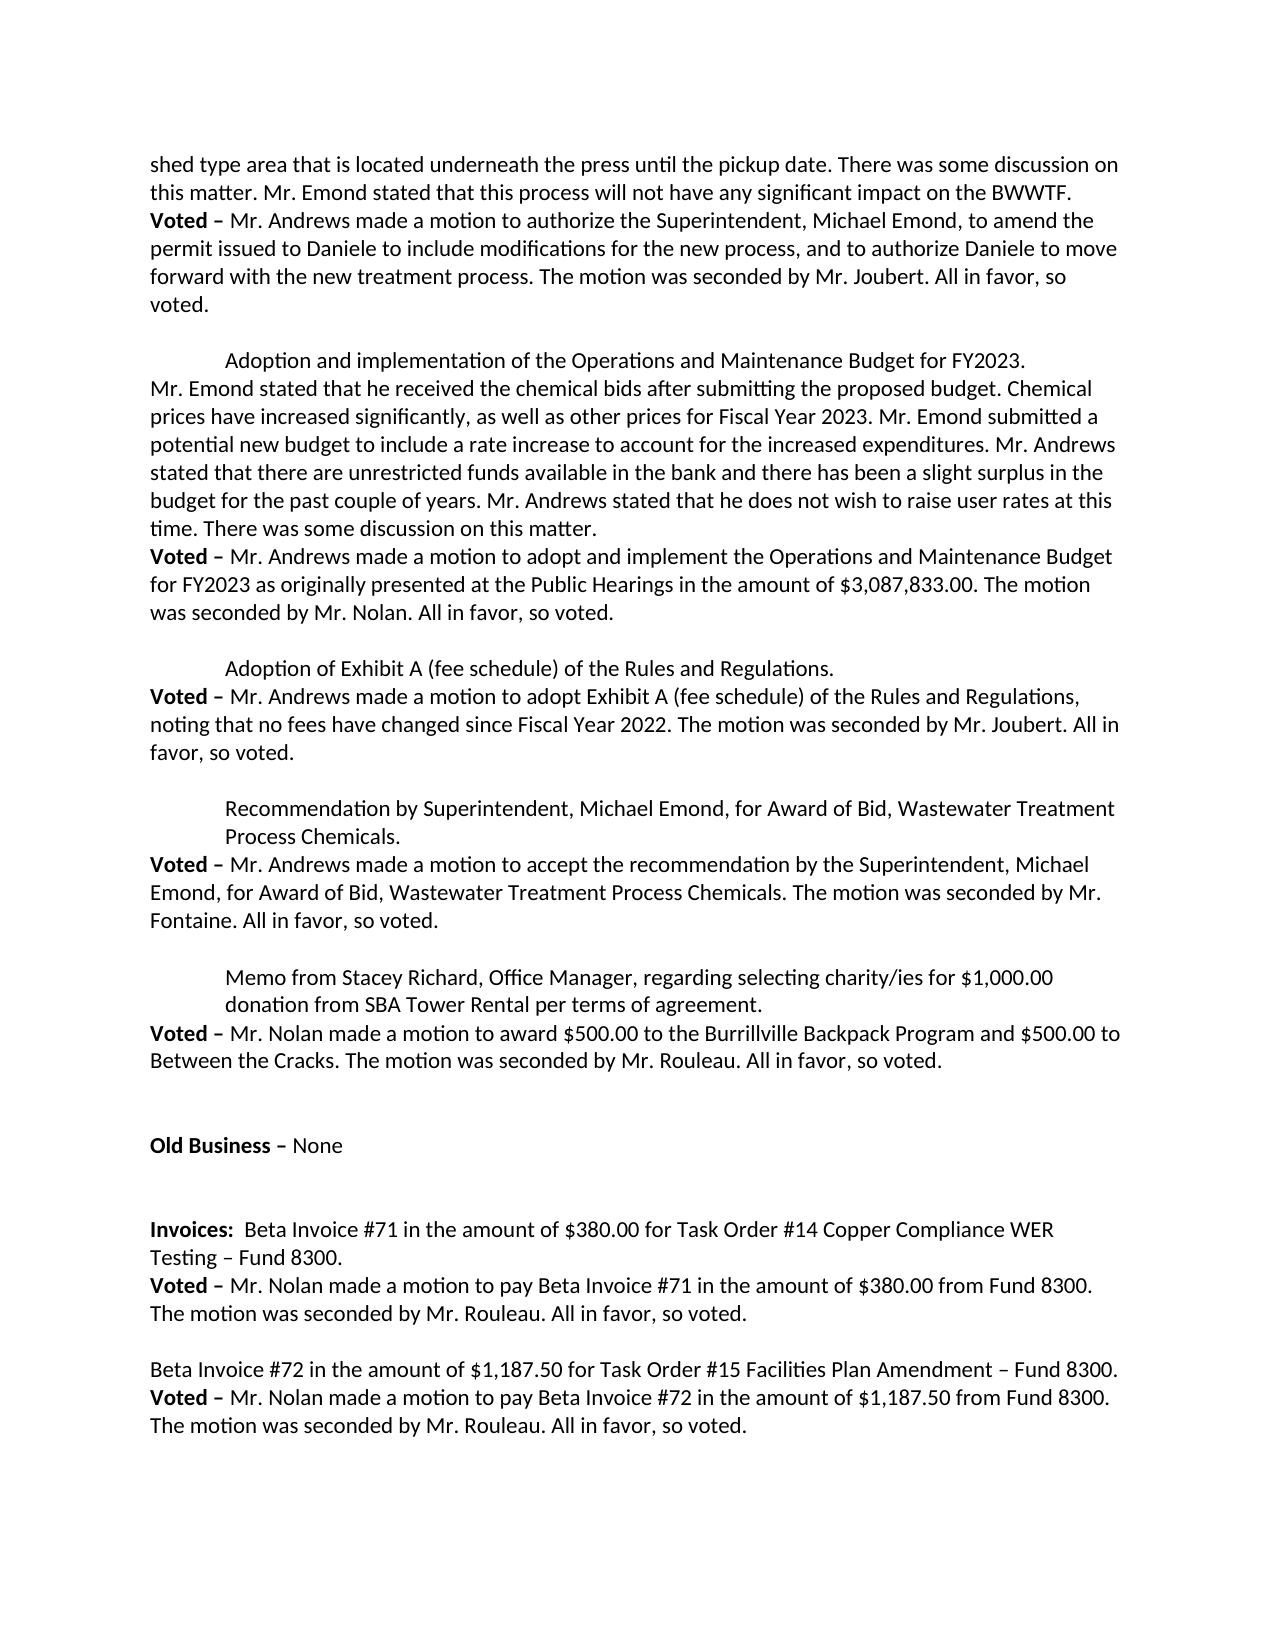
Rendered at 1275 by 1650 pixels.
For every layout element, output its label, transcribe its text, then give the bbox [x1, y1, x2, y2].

text Voted – Mr. Nolan made a motion to pay Beta Invoice #72 in the amount of $1,187.50 from Fund 8300. The motion was seconded by Mr. Rouleau. All in favor, so voted. [150, 1383, 1125, 1439]
text Voted – Mr. Andrews made a motion to adopt Exhibit A (fee schedule) of the Rules and Regulations, noting that no fees have changed since Fiscal Year 2022. The motion was seconded by Mr. Joubert. All in favor, so voted. [150, 682, 1125, 766]
text Old Business – None [150, 1131, 1125, 1159]
text Voted – Mr. Nolan made a motion to pay Beta Invoice #71 in the amount of $380.00 from Fund 8300. The motion was seconded by Mr. Rouleau. All in favor, so voted. [150, 1271, 1125, 1327]
text Recommendation by Superintendent, Michael Emond, for Award of Bid, Wastewater Treatment Process Chemicals. [150, 794, 1125, 851]
text Voted – Mr. Nolan made a motion to award $500.00 to the Burrillville Backpack Program and $500.00 to Between the Cracks. The motion was seconded by Mr. Rouleau. All in favor, so voted. [150, 1019, 1125, 1075]
text Adoption of Exhibit A (fee schedule) of the Rules and Regulations. [150, 654, 1125, 682]
text Voted – Mr. Andrews made a motion to adopt and implement the Operations and Maintenance Budget for FY2023 as originally presented at the Public Hearings in the amount of $3,087,833.00. The motion was seconded by Mr. Nolan. All in favor, so voted. [150, 542, 1125, 626]
text Invoices: Beta Invoice #71 in the amount of $380.00 for Task Order #14 Copper Compliance WER Testing – Fund 8300. [150, 1215, 1125, 1271]
text Mr. Emond stated that he received the chemical bids after submitting the proposed budget. Chemical prices have increased significantly, as well as other prices for Fiscal Year 2023. Mr. Emond submitted a potential new budget to include a rate increase to account for the increased expenditures. Mr. Andrews stated that there are unrestricted funds available in the bank and there has been a slight surplus in the budget for the past couple of years. Mr. Andrews stated that he does not wish to raise user rates at this time. There was some discussion on this matter. [150, 374, 1125, 542]
text Adoption and implementation of the Operations and Maintenance Budget for FY2023. [150, 346, 1125, 374]
text Memo from Stacey Richard, Office Manager, regarding selecting charity/ies for $1,000.00 donation from SBA Tower Rental per terms of agreement. [150, 963, 1125, 1019]
text Voted – Mr. Andrews made a motion to accept the recommendation by the Superintendent, Michael Emond, for Award of Bid, Wastewater Treatment Process Chemicals. The motion was seconded by Mr. Fontaine. All in favor, so voted. [150, 851, 1125, 934]
text Beta Invoice #72 in the amount of $1,187.50 for Task Order #15 Facilities Plan Amendment – Fund 8300. [150, 1355, 1125, 1383]
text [150, 150, 1125, 206]
text Voted – Mr. Andrews made a motion to authorize the Superintendent, Michael Emond, to amend the permit issued to Daniele to include modifications for the new process, and to authorize Daniele to move forward with the new treatment process. The motion was seconded by Mr. Joubert. All in favor, so voted. [150, 206, 1125, 318]
